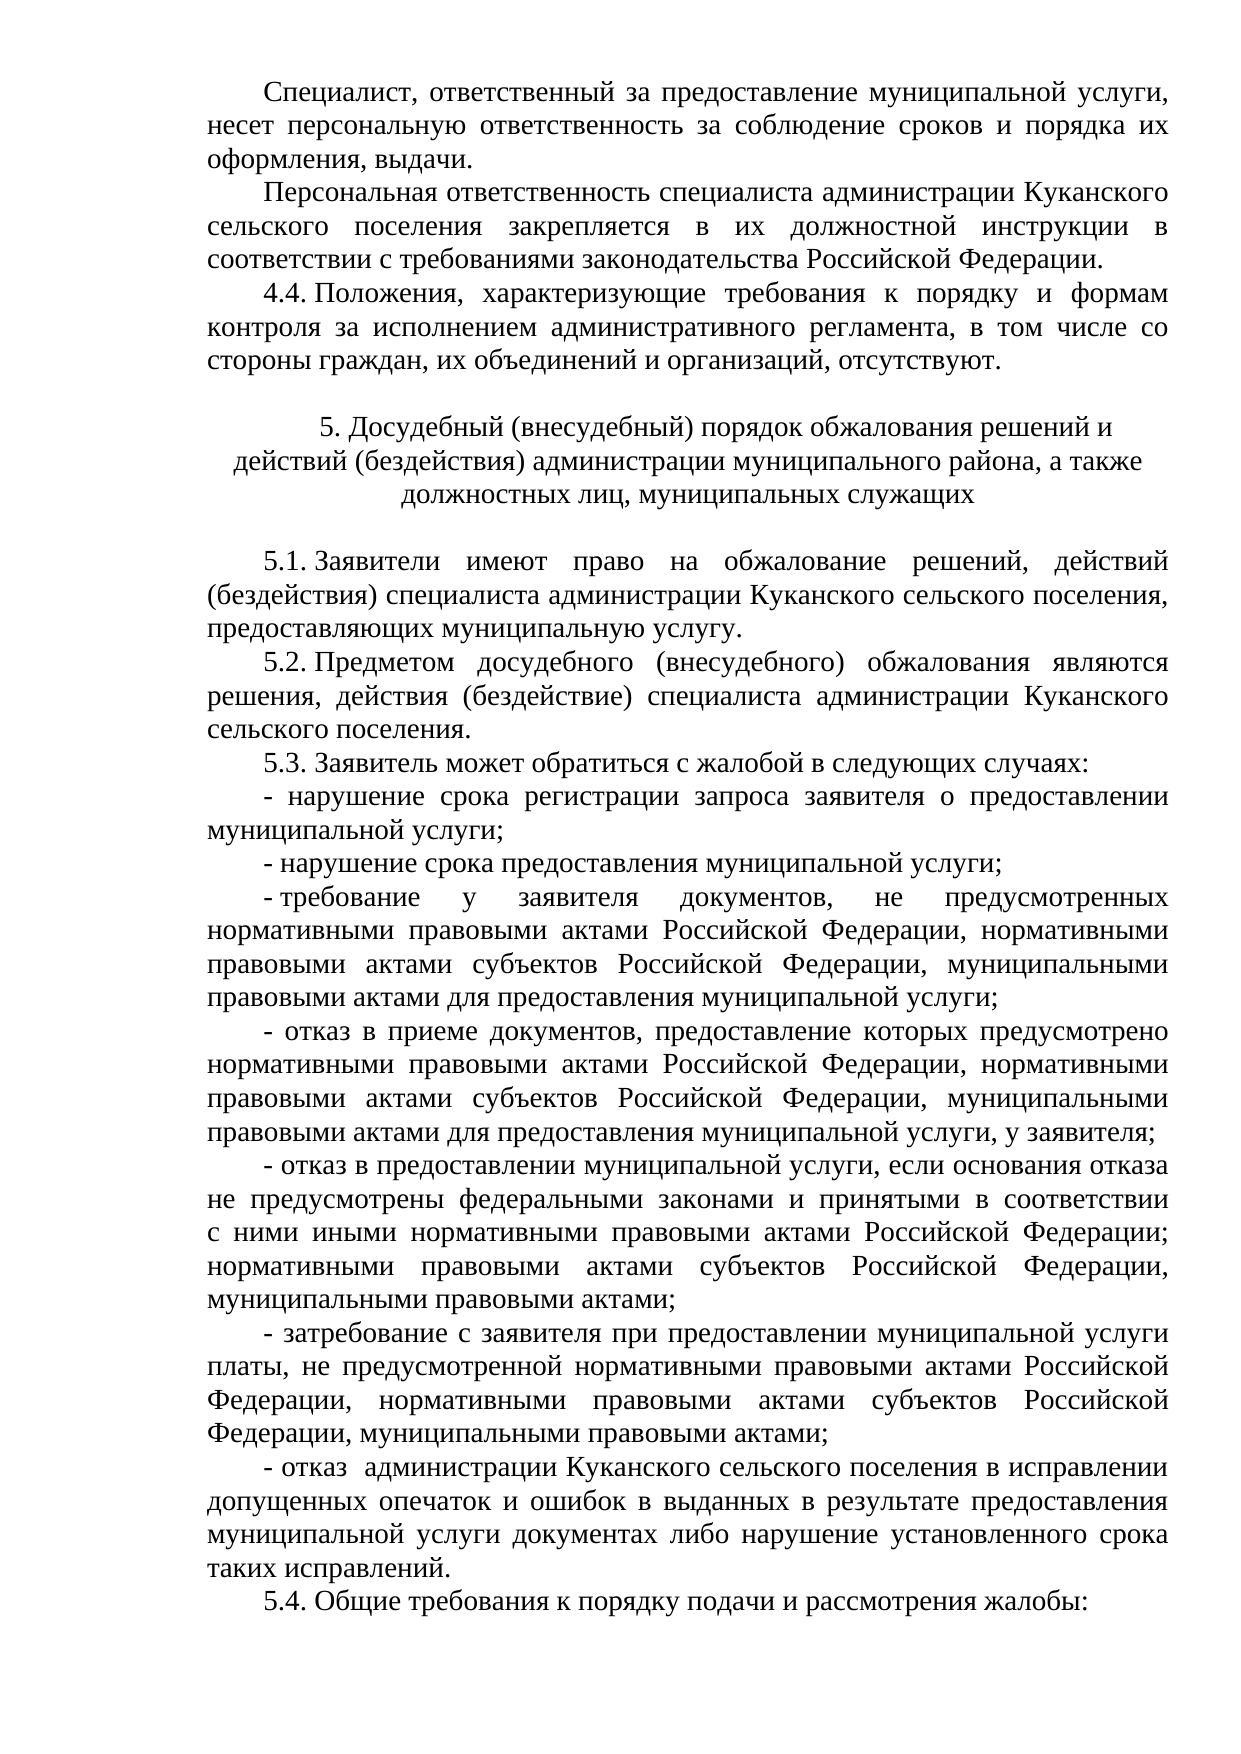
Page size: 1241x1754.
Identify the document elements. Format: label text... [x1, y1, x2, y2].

text 4.4. Положения, характеризующие требования к порядку и формам контроля за исполнением административного регламента, в том числе со стороны граждан, их объединений и организаций, отсутствуют. [207, 275, 1169, 376]
text - нарушение срока регистрации запроса заявителя о предоставлении муниципальной услуги; [207, 778, 1169, 845]
text Специалист, ответственный за предоставление муниципальной услуги, несет персональную ответственность за соблюдение сроков и порядка их оформления, выдачи. [207, 74, 1169, 174]
text - затребование с заявителя при предоставлении муниципальной услуги платы, не предусмотренной нормативными правовыми актами Российской Федерации, нормативными правовыми актами субъектов Российской Федерации, муниципальными правовыми актами; [207, 1315, 1169, 1449]
text 5. Досудебный (внесудебный) порядок обжалования решений и действий (бездействия) администрации муниципального района, а также должностных лиц, муниципальных служащих [207, 409, 1169, 510]
text - отказ в приеме документов, предоставление которых предусмотрено нормативными правовыми актами Российской Федерации, нормативными правовыми актами субъектов Российской Федерации, муниципальными правовыми актами для предоставления муниципальной услуги, у заявителя; [207, 1013, 1169, 1147]
text - требование у заявителя документов, не предусмотренных нормативными правовыми актами Российской Федерации, нормативными правовыми актами субъектов Российской Федерации, муниципальными правовыми актами для предоставления муниципальной услуги; [207, 879, 1169, 1013]
text - отказ администрации Куканского сельского поселения в исправлении допущенных опечаток и ошибок в выданных в результате предоставления муниципальной услуги документах либо нарушение установленного срока таких исправлений. [207, 1449, 1169, 1583]
text 5.4. Общие требования к порядку подачи и рассмотрения жалобы: [207, 1583, 1169, 1617]
text 5.1. Заявители имеют право на обжалование решений, действий (бездействия) специалиста администрации Куканского сельского поселения, предоставляющих муниципальную услугу. [207, 543, 1169, 644]
text - отказ в предоставлении муниципальной услуги, если основания отказа не предусмотрены федеральными законами и принятыми в соответствии с ними иными нормативными правовыми актами Российской Федерации; нормативными правовыми актами субъектов Российской Федерации, муниципальными правовыми актами; [207, 1147, 1169, 1315]
text - нарушение срока предоставления муниципальной услуги; [207, 845, 1169, 879]
text Персональная ответственность специалиста администрации Куканского сельского поселения закрепляется в их должностной инструкции в соответствии с требованиями законодательства Российской Федерации. [207, 174, 1169, 275]
text 5.3. Заявитель может обратиться с жалобой в следующих случаях: [207, 745, 1169, 778]
text 5.2. Предметом досудебного (внесудебного) обжалования являются решения, действия (бездействие) специалиста администрации Куканского сельского поселения. [207, 644, 1169, 745]
